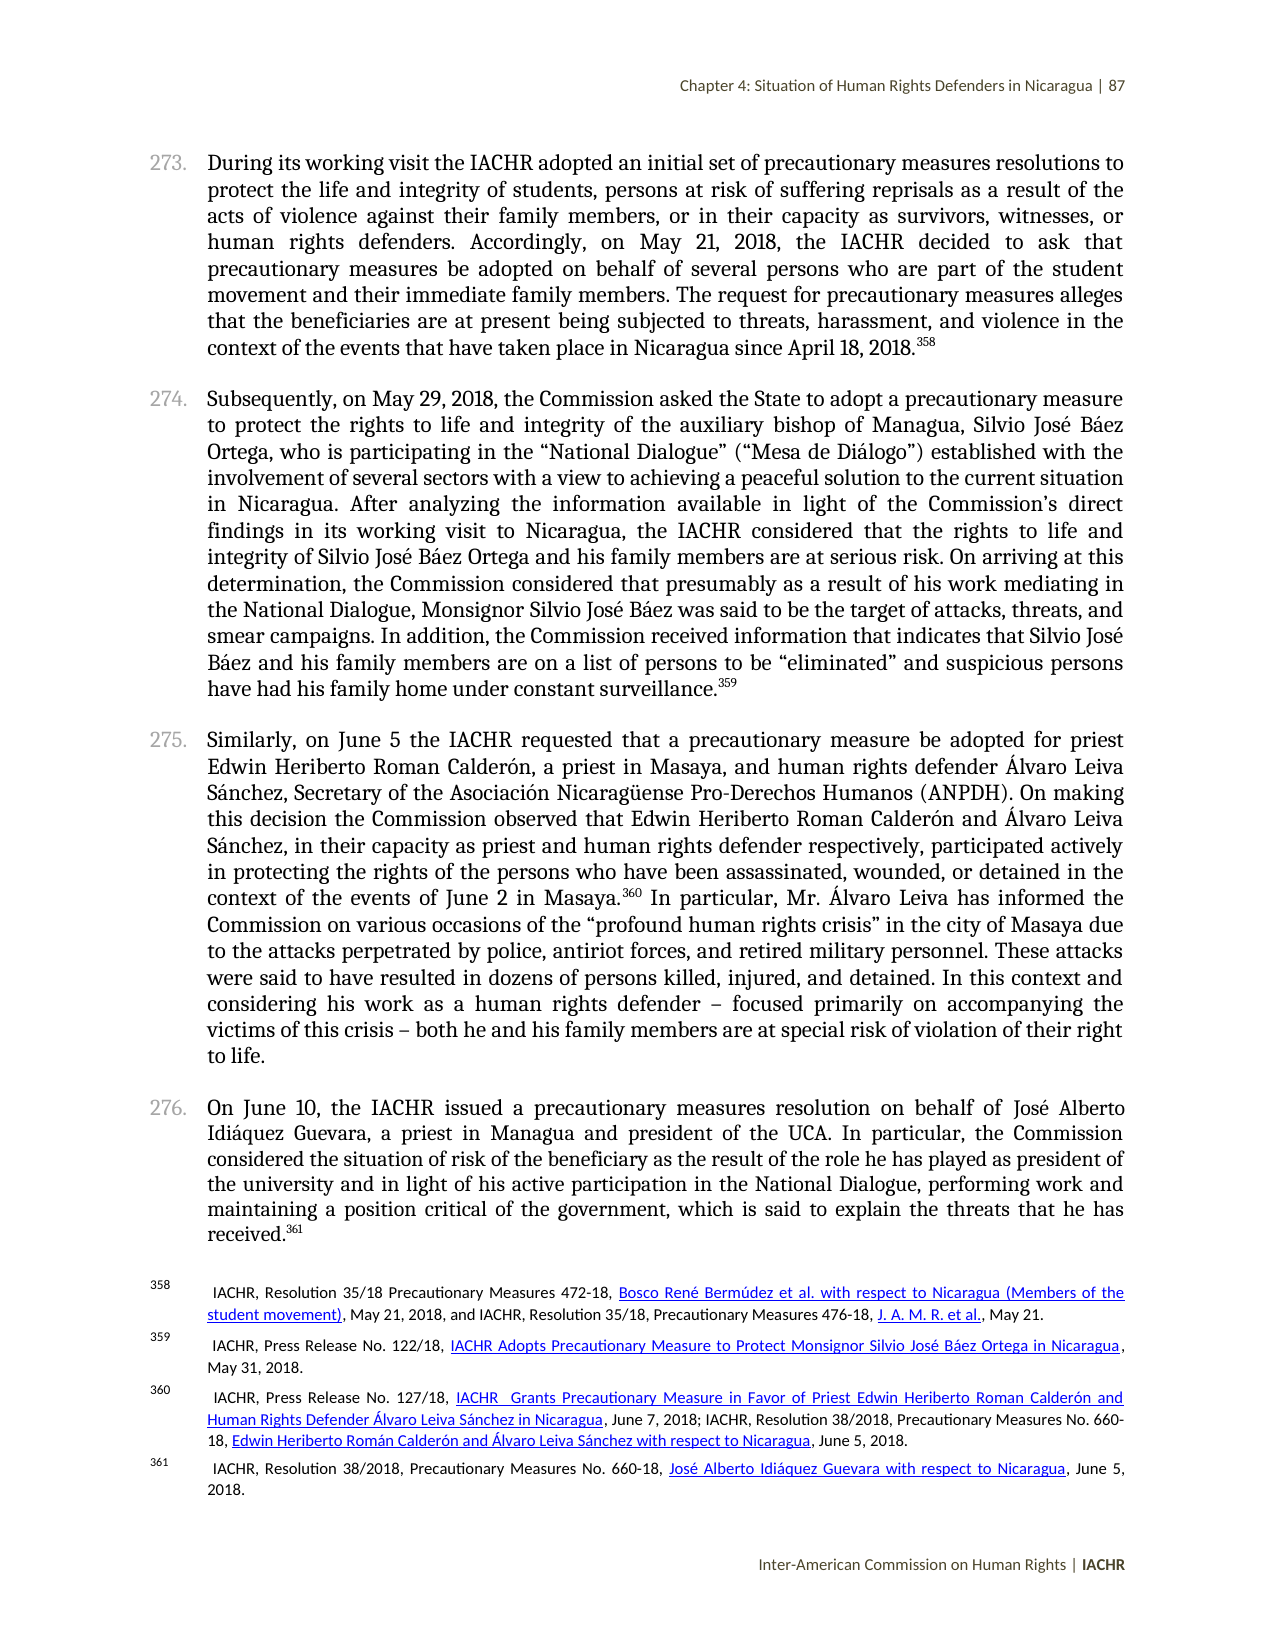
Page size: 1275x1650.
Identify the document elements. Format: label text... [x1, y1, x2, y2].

list On June 10, the IACHR issued a precautionary measures resolution on behalf of José Alberto Idiáquez Guevara, a priest in Managua and president of the UCA. In particular, the Commission considered the situation of risk of the beneficiary as the result of the role he has played as president of the university and in light of his active participation in the National Dialogue, performing work and maintaining a position critical of the government, which is said to explain the threats that he has received. [150, 1095, 1125, 1247]
list Subsequently, on May 29, 2018, the Commission asked the State to adopt a precautionary measure to protect the rights to life and integrity of the auxiliary bishop of Managua, Silvio José Báez Ortega, who is participating in the “National Dialogue” (“Mesa de Diálogo”) established with the involvement of several sectors with a view to achieving a peaceful solution to the current situation in Nicaragua. After analyzing the information available in light of the Commission’s direct findings in its working visit to Nicaragua, the IACHR considered that the rights to life and integrity of Silvio José Báez Ortega and his family members are at serious risk. On arriving at this determination, the Commission considered that presumably as a result of his work mediating in the National Dialogue, Monsignor Silvio José Báez was said to be the target of attacks, threats, and smear campaigns. In addition, the Commission received information that indicates that Silvio José Báez and his family members are on a list of persons to be “eliminated” and suspicious persons have had his family home under constant surveillance. [150, 386, 1125, 702]
list Similarly, on June 5 the IACHR requested that a precautionary measure be adopted for priest Edwin Heriberto Roman Calderón, a priest in Masaya, and human rights defender Álvaro Leiva Sánchez, Secretary of the Asociación Nicaragüense Pro-Derechos Humanos (ANPDH). On making this decision the Commission observed that Edwin Heriberto Roman Calderón and Álvaro Leiva Sánchez, in their capacity as priest and human rights defender respectively, participated actively in protecting the rights of the persons who have been assassinated, wounded, or detained in the context of the events of June 2 in Masaya. In particular, Mr. Álvaro Leiva has informed the Commission on various occasions of the “profound human rights crisis” in the city of Masaya due to the attacks perpetrated by police, antiriot forces, and retired military personnel. These attacks were said to have resulted in dozens of persons killed, injured, and detained. In this context and considering his work as a human rights defender – focused primarily on accompanying the victims of this crisis – both he and his family members are at special risk of violation of their right to life. [150, 727, 1125, 1070]
list During its working visit the IACHR adopted an initial set of precautionary measures resolutions to protect the life and integrity of students, persons at risk of suffering reprisals as a result of the acts of violence against their family members, or in their capacity as survivors, witnesses, or human rights defenders. Accordingly, on May 21, 2018, the IACHR decided to ask that precautionary measures be adopted on behalf of several persons who are part of the student movement and their immediate family members. The request for precautionary measures alleges that the beneficiaries are at present being subjected to threats, harassment, and violence in the context of the events that have taken place in Nicaragua since April 18, 2018. [150, 150, 1125, 361]
